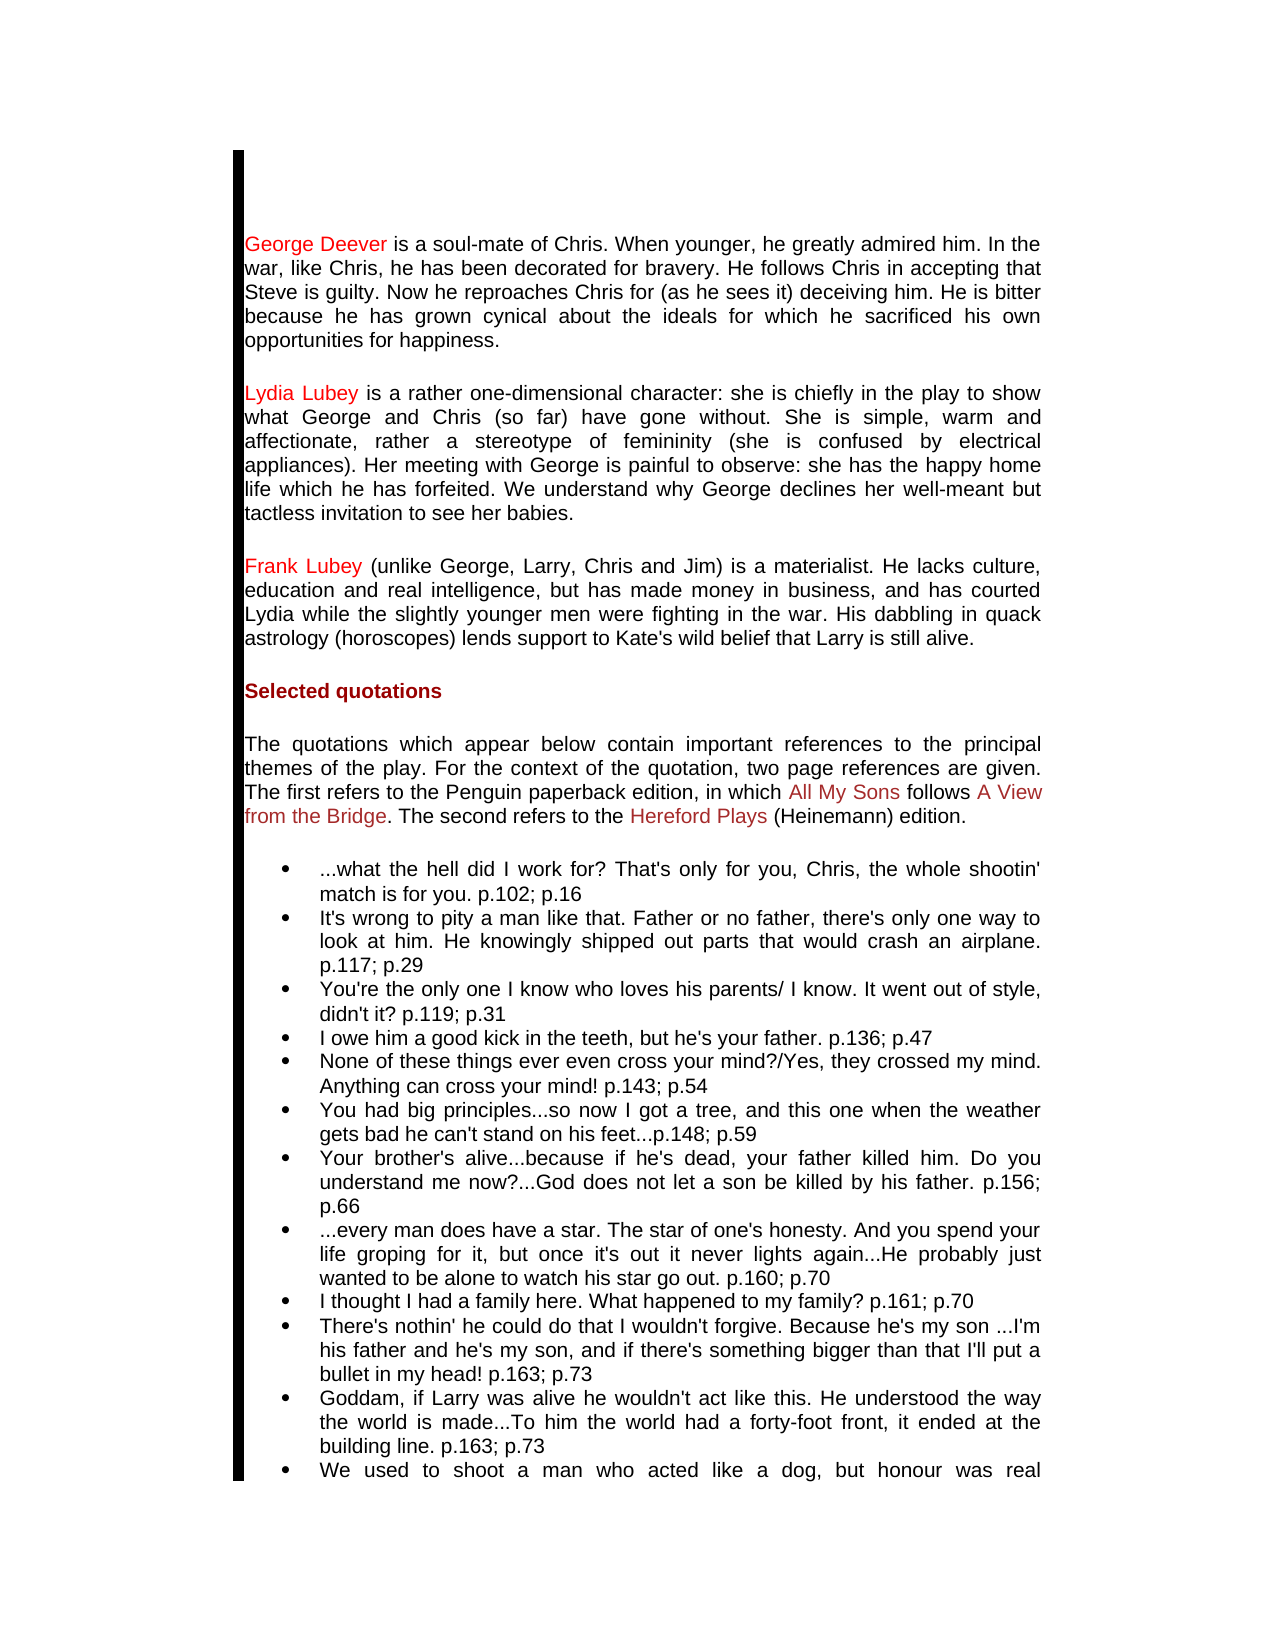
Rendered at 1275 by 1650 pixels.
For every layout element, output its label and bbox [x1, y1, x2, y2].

table_header [244, 150, 1042, 1481]
table_header [233, 150, 244, 1481]
